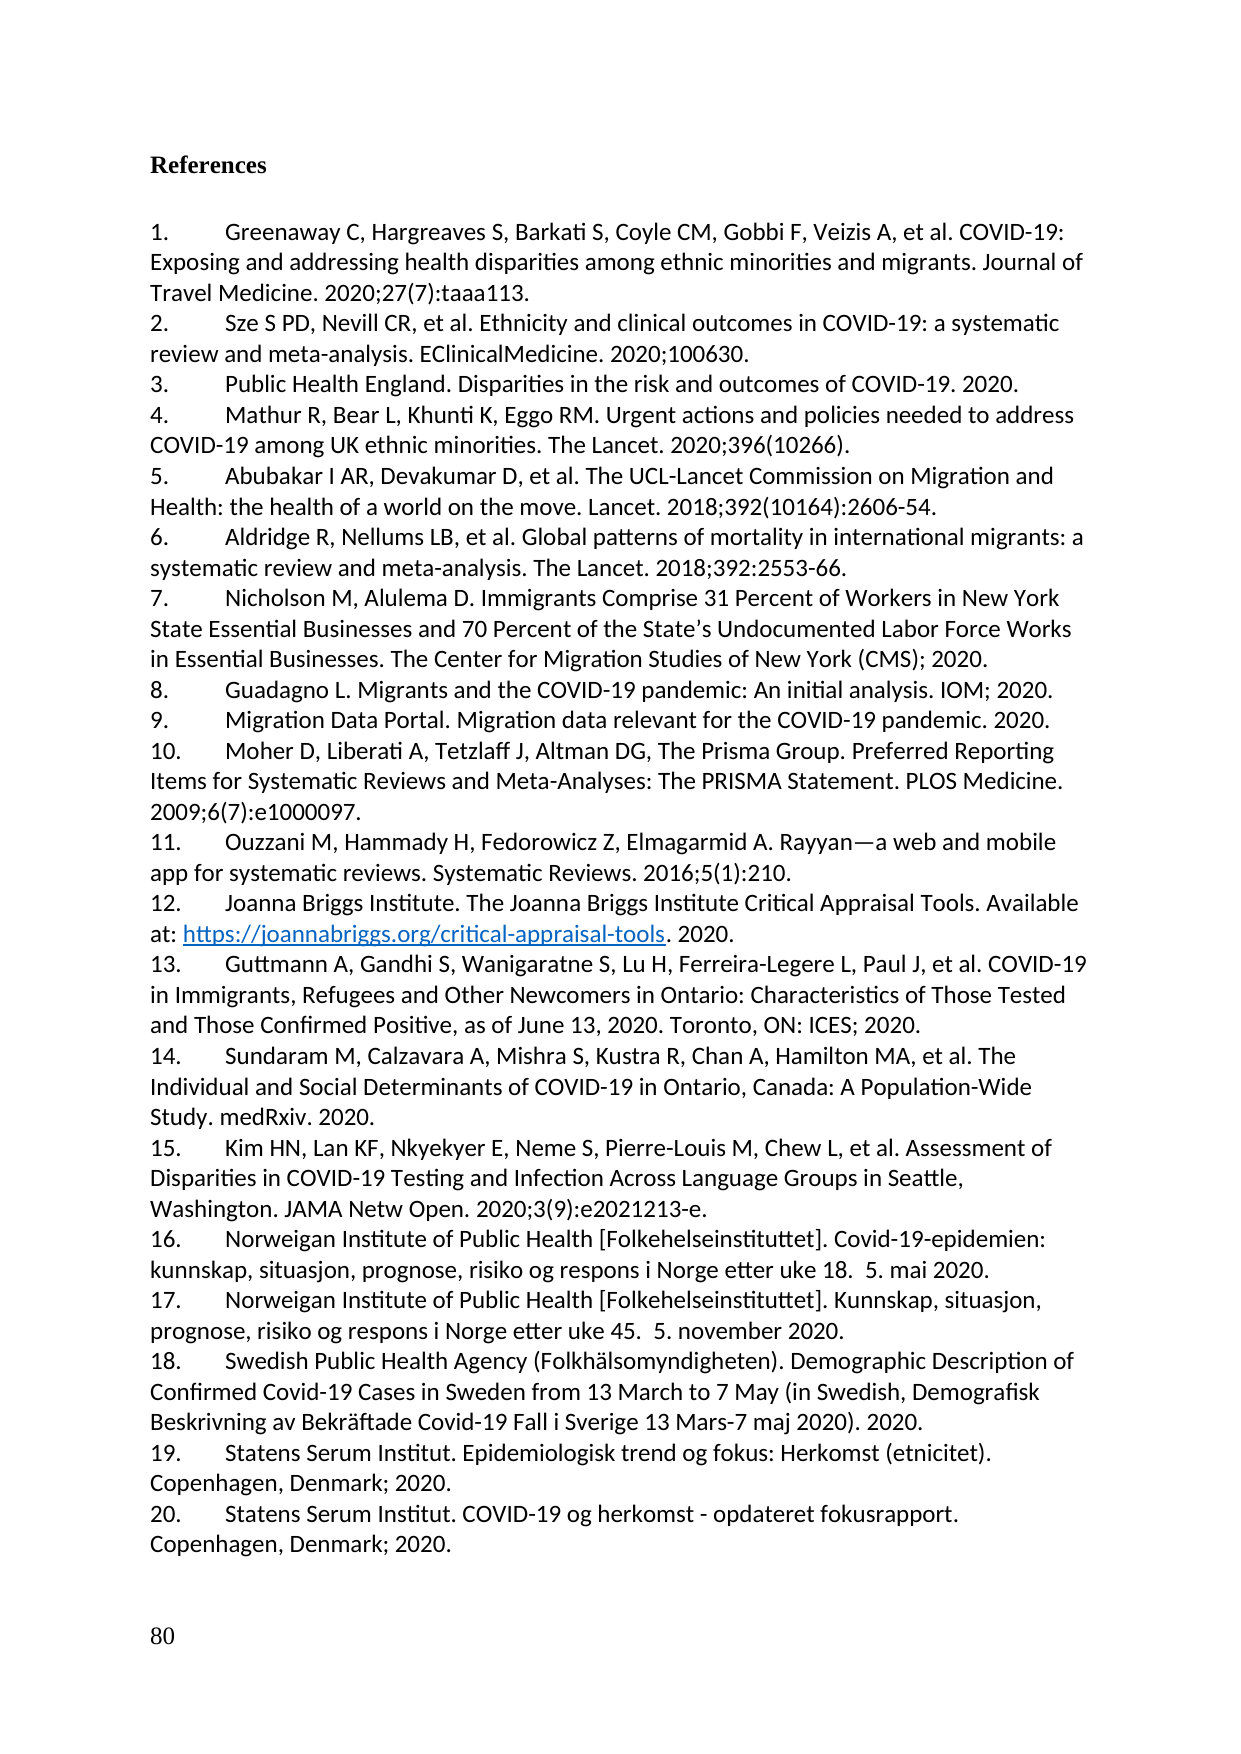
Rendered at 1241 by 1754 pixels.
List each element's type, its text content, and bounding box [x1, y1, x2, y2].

text 12. Joanna Briggs Institute. The Joanna Briggs Institute Critical Appraisal Tools. Available at: https://joannabriggs.org/critical-appraisal-tools. 2020. [150, 887, 1090, 948]
text 6. Aldridge R, Nellums LB, et al. Global patterns of mortality in international migrants: a systematic review and meta-analysis. The Lancet. 2018;392:2553-66. [150, 521, 1090, 582]
text References [150, 150, 1090, 179]
text 3. Public Health England. Disparities in the risk and outcomes of COVID-19. 2020. [150, 369, 1090, 399]
text 1. Greenaway C, Hargreaves S, Barkati S, Coyle CM, Gobbi F, Veizis A, et al. COVID-19: Exposing and addressing health disparities among ethnic minorities and migrants. Journal of Travel Medicine. 2020;27(7):taaa113. [150, 216, 1090, 308]
text 14. Sundaram M, Calzavara A, Mishra S, Kustra R, Chan A, Hamilton MA, et al. The Individual and Social Determinants of COVID-19 in Ontario, Canada: A Population-Wide Study. medRxiv. 2020. [150, 1040, 1090, 1132]
text 15. Kim HN, Lan KF, Nkyekyer E, Neme S, Pierre-Louis M, Chew L, et al. Assessment of Disparities in COVID-19 Testing and Infection Across Language Groups in Seattle, Washington. JAMA Netw Open. 2020;3(9):e2021213-e. [150, 1132, 1090, 1223]
text 18. Swedish Public Health Agency (Folkhälsomyndigheten). Demographic Description of Confirmed Covid-19 Cases in Sweden from 13 March to 7 May (in Swedish, Demografisk Beskrivning av Bekräftade Covid-19 Fall i Sverige 13 Mars-7 maj 2020). 2020. [150, 1345, 1090, 1437]
text 2. Sze S PD, Nevill CR, et al. Ethnicity and clinical outcomes in COVID-19: a systematic review and meta-analysis. EClinicalMedicine. 2020;100630. [150, 308, 1090, 369]
text 17. Norweigan Institute of Public Health [Folkehelseinstituttet]. Kunnskap, situasjon, prognose, risiko og respons i Norge etter uke 45. 5. november 2020. [150, 1284, 1090, 1345]
text 9. Migration Data Portal. Migration data relevant for the COVID-19 pandemic. 2020. [150, 704, 1090, 735]
text 13. Guttmann A, Gandhi S, Wanigaratne S, Lu H, Ferreira-Legere L, Paul J, et al. COVID-19 in Immigrants, Refugees and Other Newcomers in Ontario: Characteristics of Those Tested and Those Confirmed Positive, as of June 13, 2020. Toronto, ON: ICES; 2020. [150, 948, 1090, 1040]
text 20. Statens Serum Institut. COVID-19 og herkomst - opdateret fokusrapport. Copenhagen, Denmark; 2020. [150, 1498, 1090, 1559]
text 8. Guadagno L. Migrants and the COVID-19 pandemic: An initial analysis. IOM; 2020. [150, 674, 1090, 704]
text 10. Moher D, Liberati A, Tetzlaff J, Altman DG, The Prisma Group. Preferred Reporting Items for Systematic Reviews and Meta-Analyses: The PRISMA Statement. PLOS Medicine. 2009;6(7):e1000097. [150, 735, 1090, 826]
text 4. Mathur R, Bear L, Khunti K, Eggo RM. Urgent actions and policies needed to address COVID-19 among UK ethnic minorities. The Lancet. 2020;396(10266). [150, 399, 1090, 460]
text 19. Statens Serum Institut. Epidemiologisk trend og fokus: Herkomst (etnicitet). Copenhagen, Denmark; 2020. [150, 1437, 1090, 1498]
text 5. Abubakar I AR, Devakumar D, et al. The UCL-Lancet Commission on Migration and Health: the health of a world on the move. Lancet. 2018;392(10164):2606-54. [150, 460, 1090, 521]
text 16. Norweigan Institute of Public Health [Folkehelseinstituttet]. Covid-19-epidemien: kunnskap, situasjon, prognose, risiko og respons i Norge etter uke 18. 5. mai 2020. [150, 1223, 1090, 1284]
text 7. Nicholson M, Alulema D. Immigrants Comprise 31 Percent of Workers in New York State Essential Businesses and 70 Percent of the State’s Undocumented Labor Force Works in Essential Businesses. The Center for Migration Studies of New York (CMS); 2020. [150, 582, 1090, 674]
text 11. Ouzzani M, Hammady H, Fedorowicz Z, Elmagarmid A. Rayyan—a web and mobile app for systematic reviews. Systematic Reviews. 2016;5(1):210. [150, 826, 1090, 887]
